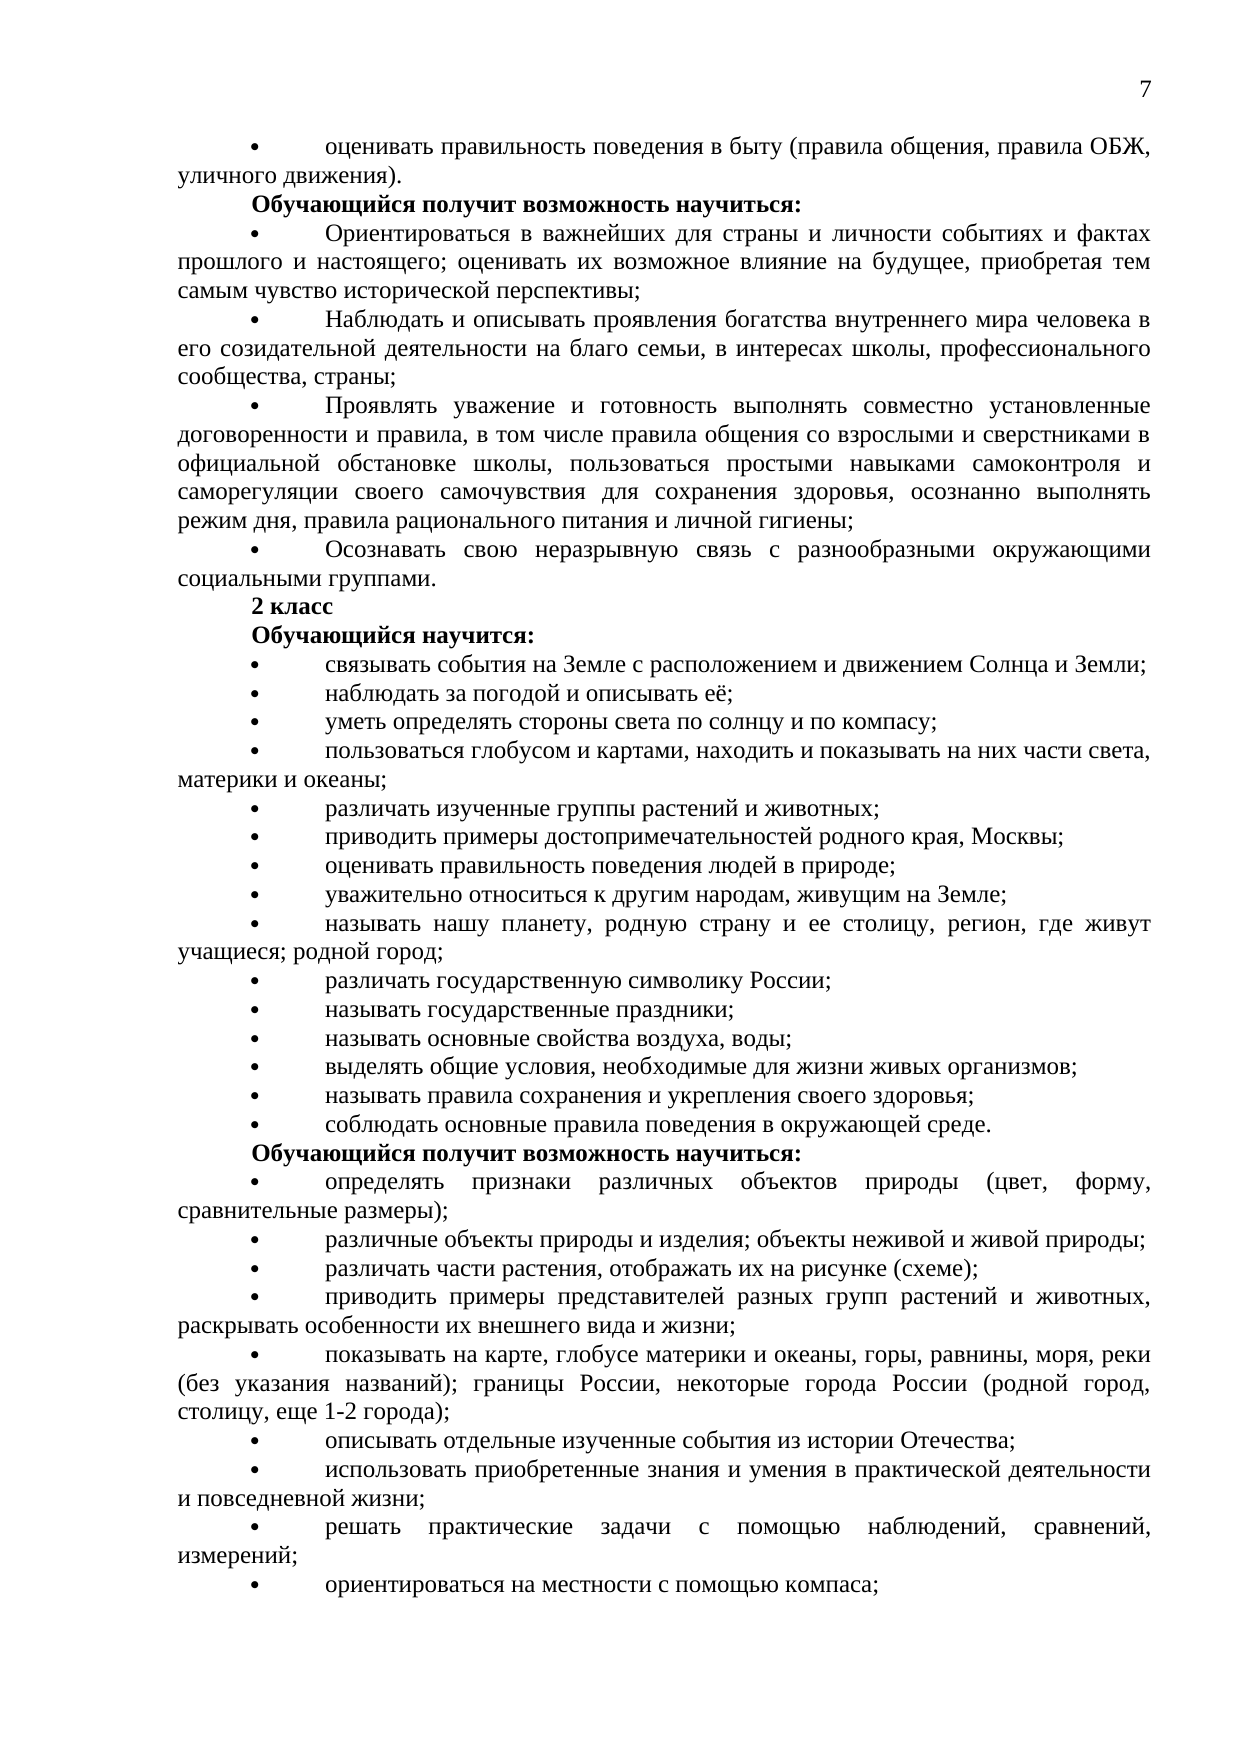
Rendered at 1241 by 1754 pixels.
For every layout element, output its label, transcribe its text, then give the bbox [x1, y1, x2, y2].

list называть основные свойства воздуха, воды; [177, 1023, 1152, 1051]
list уважительно относиться к другим народам, живущим на Земле; [177, 879, 1152, 908]
list Наблюдать и описывать проявления богатства внутреннего мира человека в его созидательной деятельности на благо семьи, в интересах школы, профессионального сообщества, страны; [177, 304, 1152, 390]
list определять признаки различных объектов природы (цвет, форму, сравнительные размеры); [177, 1166, 1152, 1224]
list называть нашу планету, родную страну и ее столицу, регион, где живут учащиеся; родной город; [177, 908, 1152, 965]
list различные объекты природы и изделия; объекты неживой и живой природы; [177, 1224, 1152, 1253]
list связывать события на Земле с расположением и движением Солнца и Земли; [177, 649, 1152, 678]
list Проявлять уважение и готовность выполнять совместно установленные договоренности и правила, в том числе правила общения со взрослыми и сверстниками в официальной обстановке школы, пользоваться простыми навыками самоконтроля и саморегуляции своего самочувствия для сохранения здоровья, осознанно выполнять режим дня, правила рационального питания и личной гигиены; [177, 390, 1152, 534]
list оценивать правильность поведения людей в природе; [177, 850, 1152, 879]
list называть правила сохранения и укрепления своего здоровья; [177, 1080, 1152, 1109]
text Обучающийся получит возможность научиться: [177, 189, 1152, 218]
text Обучающийся научится: [177, 620, 1152, 649]
list различать части растения, отображать их на рисунке (схеме); [177, 1253, 1152, 1281]
list оценивать правильность поведения в быту (правила общения, правила ОБЖ, уличного движения). [177, 131, 1152, 189]
list описывать отдельные изученные события из истории Отечества; [177, 1425, 1152, 1454]
list Ориентироваться в важнейших для страны и личности событиях и фактах прошлого и настоящего; оценивать их возможное влияние на будущее, приобретая тем самым чувство исторической перспективы; [177, 218, 1152, 304]
list выделять общие условия, необходимые для жизни живых организмов; [177, 1051, 1152, 1080]
list пользоваться глобусом и картами, находить и показывать на них части света, материки и океаны; [177, 735, 1152, 793]
list наблюдать за погодой и описывать её; [177, 678, 1152, 706]
list приводить примеры представителей разных групп растений и животных, раскрывать особенности их внешнего вида и жизни; [177, 1281, 1152, 1339]
list приводить примеры достопримечательностей родного края, Москвы; [177, 821, 1152, 850]
list показывать на карте, глобусе материки и океаны, горы, равнины, моря, реки (без указания названий); границы России, некоторые города России (родной город, столицу, еще 1-2 города); [177, 1339, 1152, 1425]
list ориентироваться на местности с помощью компаса; [177, 1569, 1152, 1598]
list называть государственные праздники; [177, 994, 1152, 1023]
list различать государственную символику России; [177, 965, 1152, 994]
list различать изученные группы растений и животных; [177, 793, 1152, 821]
text Обучающийся получит возможность научиться: [177, 1138, 1152, 1166]
list соблюдать основные правила поведения в окружающей среде. [177, 1109, 1152, 1138]
list уметь определять стороны света по солнцу и по компасу; [177, 706, 1152, 735]
list использовать приобретенные знания и умения в практической деятельности и повседневной жизни; [177, 1454, 1152, 1511]
list Осознавать свою неразрывную связь с разнообразными окружающими социальными группами. [177, 534, 1152, 591]
text 2 класс [177, 591, 1152, 620]
list решать практические задачи с помощью наблюдений, сравнений, измерений; [177, 1511, 1152, 1569]
